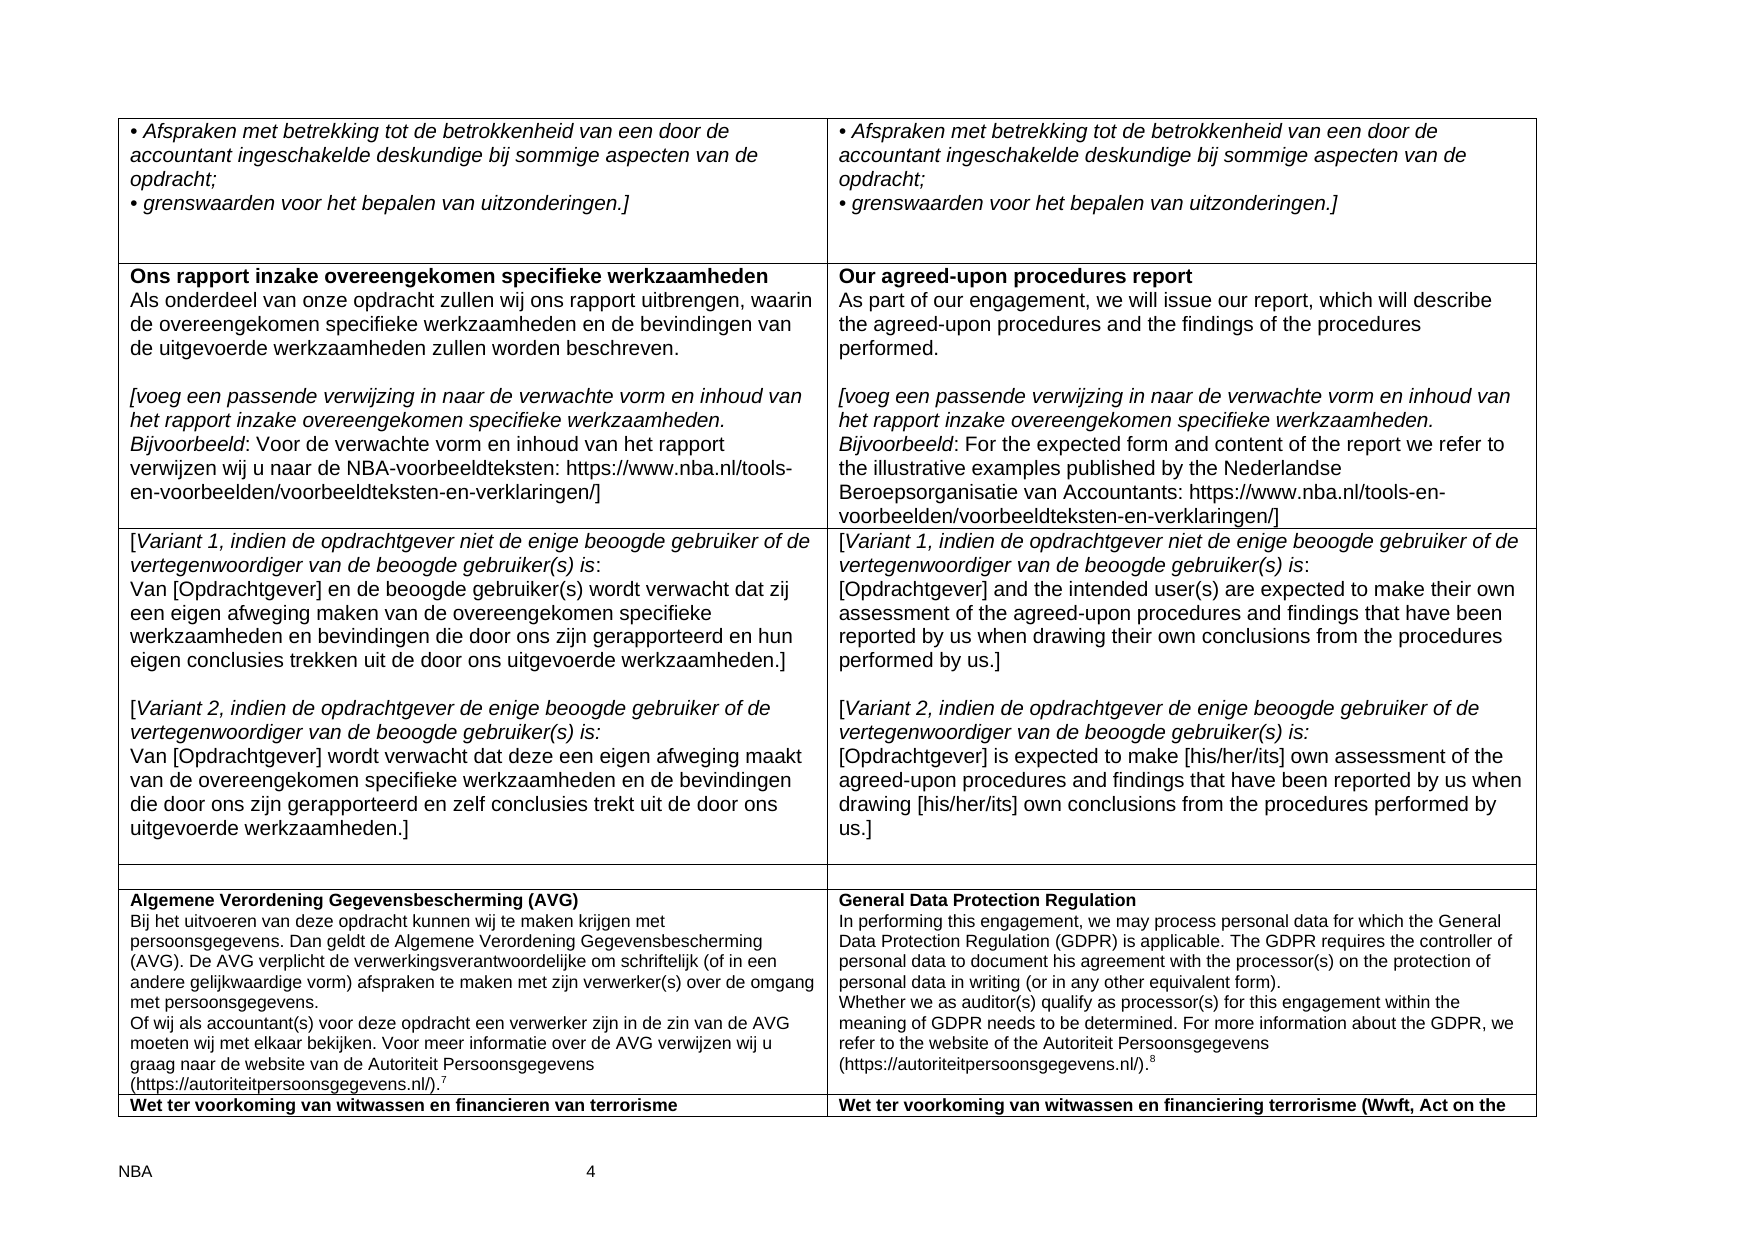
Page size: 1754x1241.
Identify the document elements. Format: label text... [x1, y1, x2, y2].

table_cell [Variant 1, indien de opdrachtgever niet de enige beoogde gebruiker of de vertegenwoordiger van de beoogde gebruiker(s) is: Van [Opdrachtgever] en de beoogde gebruiker(s) wordt verwacht dat zij een eigen afweging maken van de overeengekomen specifieke werkzaamheden en bevindingen die door ons zijn gerapporteerd en hun eigen conclusies trekken uit de door ons uitgevoerde werkzaamheden.] [Variant 2, indien de opdrachtgever de enige beoogde gebruiker of de vertegenwoordiger van de beoogde gebruiker(s) is: Van [Opdrachtgever] wordt verwacht dat deze een eigen afweging maakt van de overeengekomen specifieke werkzaamheden en de bevindingen die door ons zijn gerapporteerd en zelf conclusies trekt uit de door ons uitgevoerde werkzaamheden.] [119, 529, 827, 864]
table_cell Our agreed-upon procedures report As part of our engagement, we will issue our report, which will describe the agreed-upon procedures and the findings of the procedures performed. [voeg een passende verwijzing in naar de verwachte vorm en inhoud van het rapport inzake overeengekomen specifieke werkzaamheden. Bijvoorbeeld: For the expected form and content of the report we refer to the illustrative examples published by the Nederlandse Beroepsorganisatie van Accountants: https://www.nba.nl/tools-en-voorbeelden/voorbeeldteksten-en-verklaringen/] [828, 264, 1536, 527]
table_cell [Variant 1, indien de opdrachtgever niet de enige beoogde gebruiker of de vertegenwoordiger van de beoogde gebruiker(s) is: [Opdrachtgever] and the intended user(s) are expected to make their own assessment of the agreed-upon procedures and findings that have been reported by us when drawing their own conclusions from the procedures performed by us.] [Variant 2, indien de opdrachtgever de enige beoogde gebruiker of de vertegenwoordiger van de beoogde gebruiker(s) is: [Opdrachtgever] is expected to make [his/her/its] own assessment of the agreed-upon procedures and findings that have been reported by us when drawing [his/her/its] own conclusions from the procedures performed by us.] [828, 529, 1536, 864]
table_cell Algemene Verordening Gegevensbescherming (AVG) Bij het uitvoeren van deze opdracht kunnen wij te maken krijgen met persoonsgegevens. Dan geldt de Algemene Verordening Gegevensbescherming (AVG). De AVG verplicht de verwerkingsverantwoordelijke om schriftelijk (of in een andere gelijkwaardige vorm) afspraken te maken met zijn verwerker(s) over de omgang met persoonsgegevens. Of wij als accountant(s) voor deze opdracht een verwerker zijn in de zin van de AVG moeten wij met elkaar bekijken. Voor meer informatie over de AVG verwijzen wij u graag naar de website van de Autoriteit Persoonsgegevens (https://autoriteitpersoonsgegevens.nl/). [119, 890, 827, 1094]
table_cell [119, 1095, 827, 1116]
table_cell Ons rapport inzake overeengekomen specifieke werkzaamheden Als onderdeel van onze opdracht zullen wij ons rapport uitbrengen, waarin de overeengekomen specifieke werkzaamheden en de bevindingen van de uitgevoerde werkzaamheden zullen worden beschreven. [voeg een passende verwijzing in naar de verwachte vorm en inhoud van het rapport inzake overeengekomen specifieke werkzaamheden. Bijvoorbeeld: Voor de verwachte vorm en inhoud van het rapport verwijzen wij u naar de NBA-voorbeeldteksten: https://www.nba.nl/tools-en-voorbeelden/voorbeeldteksten-en-verklaringen/] [119, 264, 827, 527]
table_cell General Data Protection Regulation In performing this engagement, we may process personal data for which the General Data Protection Regulation (GDPR) is applicable. The GDPR requires the controller of personal data to document his agreement with the processor(s) on the protection of personal data in writing (or in any other equivalent form). Whether we as auditor(s) qualify as processor(s) for this engagement within the meaning of GDPR needs to be determined. For more information about the GDPR, we refer to the website of the Autoriteit Persoonsgegevens (https://autoriteitpersoonsgegevens.nl/). [828, 890, 1536, 1094]
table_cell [119, 119, 827, 263]
table_cell [119, 865, 827, 889]
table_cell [828, 119, 1536, 263]
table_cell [828, 1095, 1536, 1116]
table_cell [828, 865, 1536, 889]
